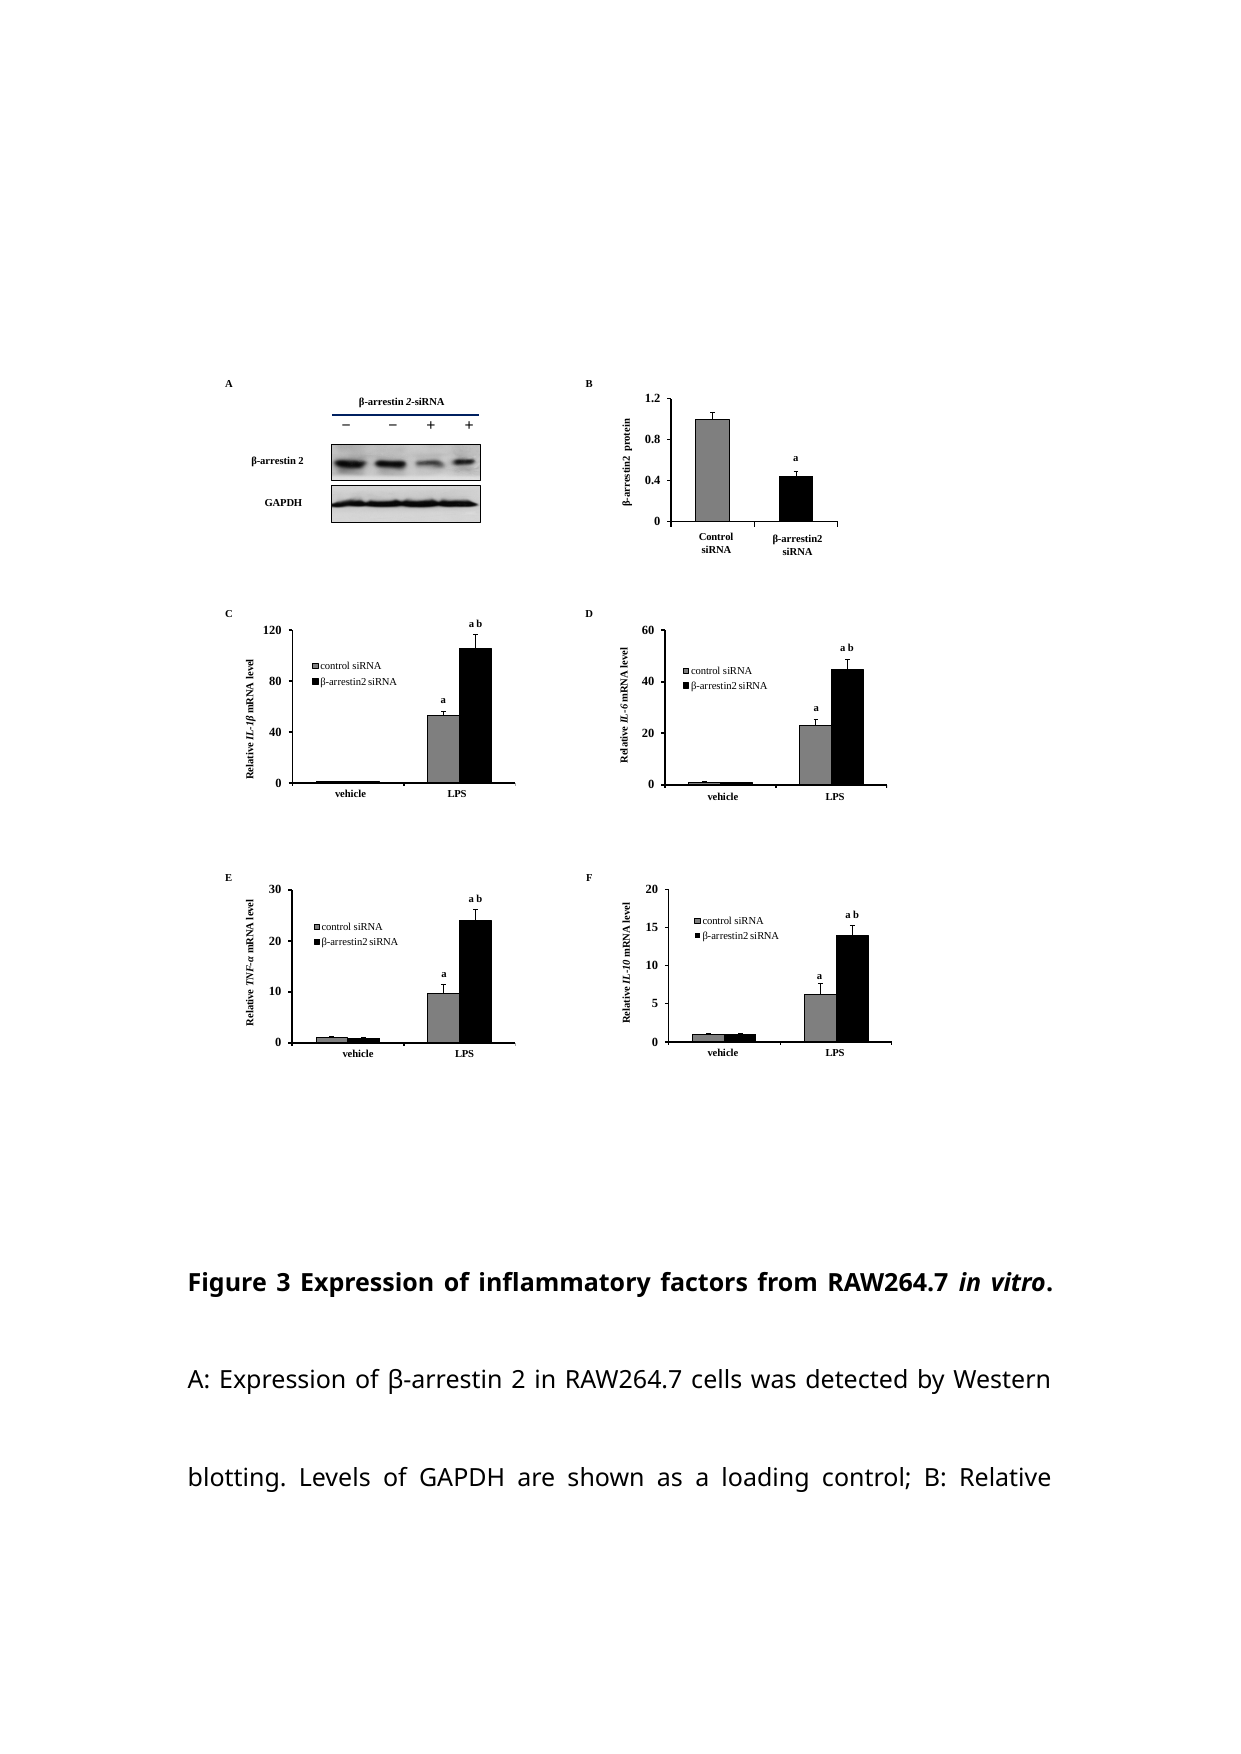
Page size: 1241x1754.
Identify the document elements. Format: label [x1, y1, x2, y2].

text [187, 1249, 1053, 1509]
